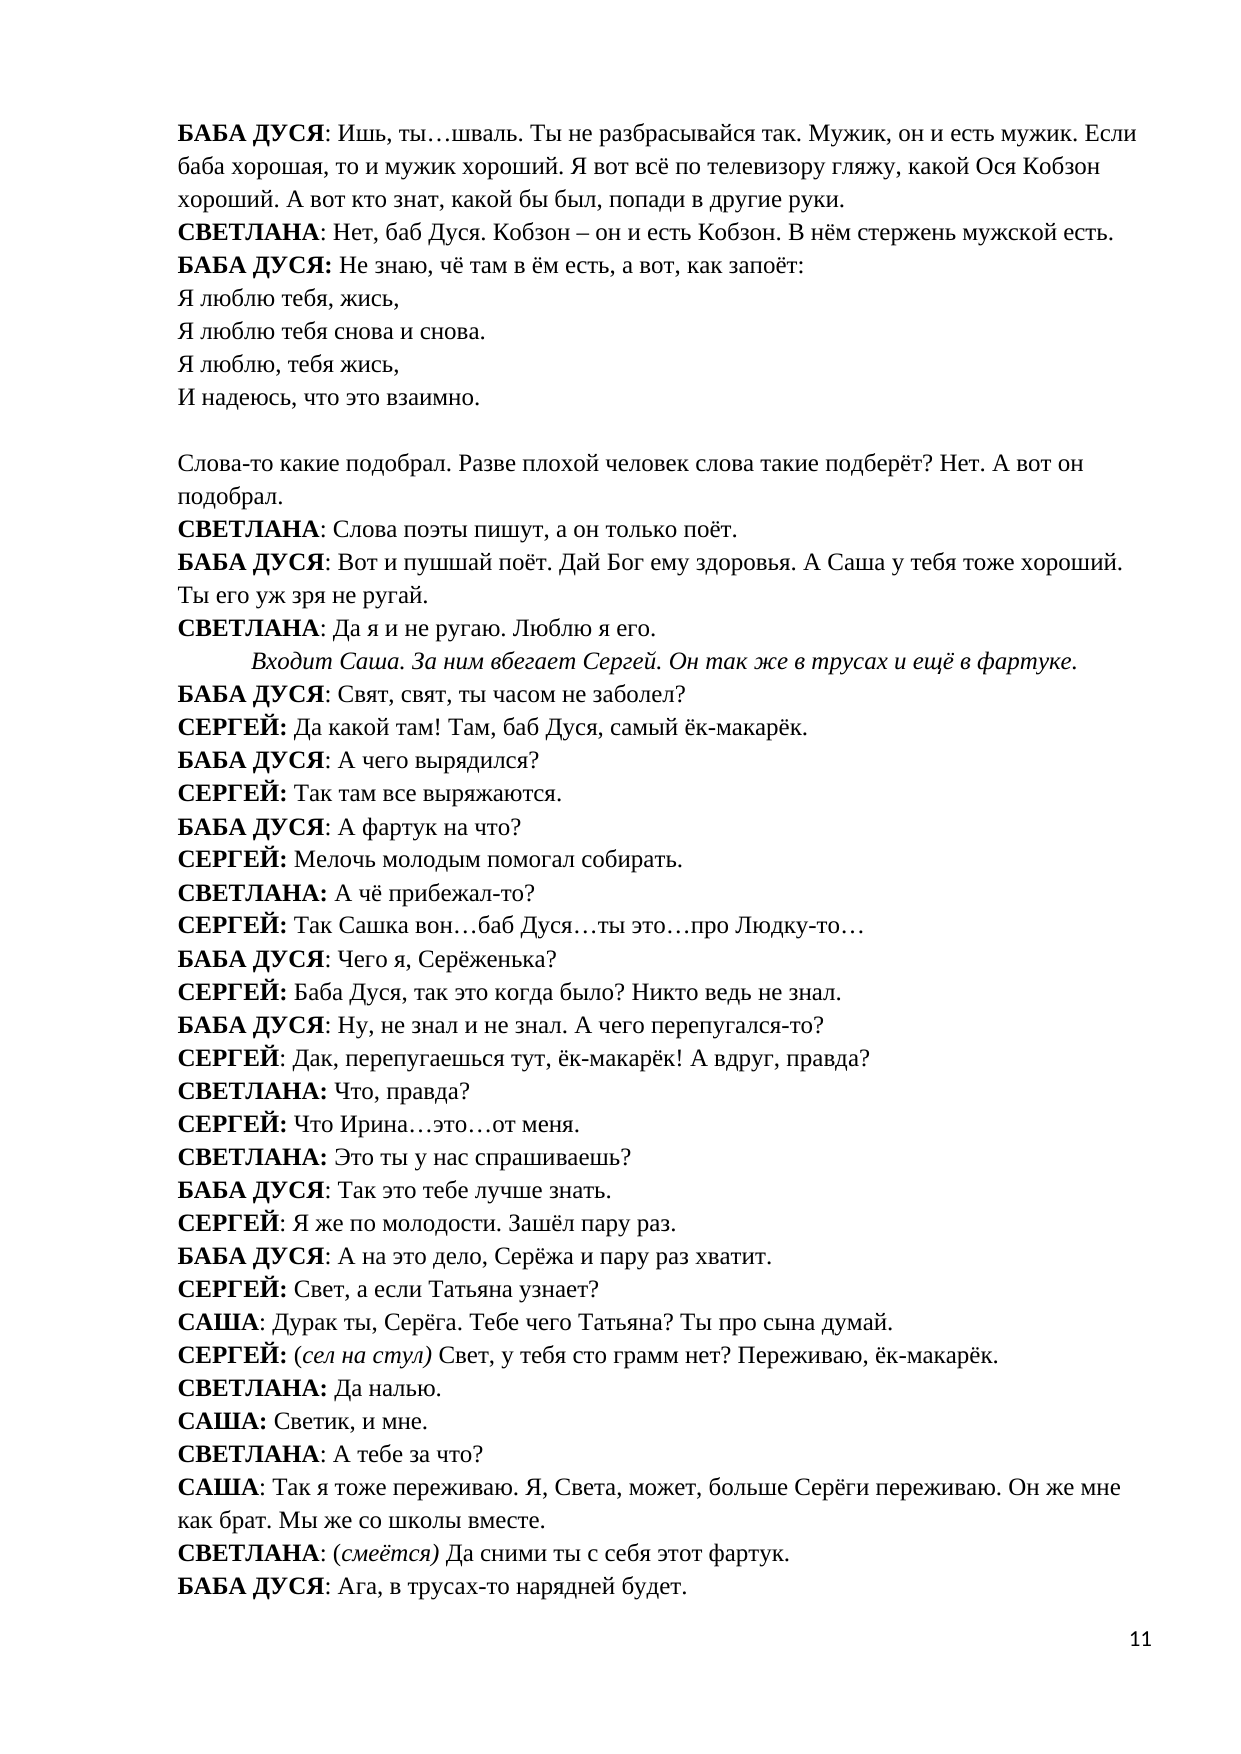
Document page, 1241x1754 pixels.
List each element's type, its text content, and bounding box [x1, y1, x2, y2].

text СВЕТЛАНА: Слова поэты пишут, а он только поёт. [177, 514, 1152, 543]
text СВЕТЛАНА: Да налью. [177, 1373, 1152, 1402]
text Я люблю, тебя жись, [177, 349, 1152, 378]
text БАБА ДУСЯ: А на это дело, Серёжа и пару раз хватит. [177, 1241, 1152, 1269]
text БАБА ДУСЯ: Ага, в трусах-то нарядней будет. [177, 1571, 1152, 1600]
text СЕРГЕЙ: Что Ирина…это…от меня. [177, 1109, 1152, 1137]
text БАБА ДУСЯ: Так это тебе лучше знать. [177, 1175, 1152, 1203]
text Я люблю тебя, жись, [177, 283, 1152, 312]
text Я люблю тебя снова и снова. [177, 316, 1152, 345]
text СЕРГЕЙ: Мелочь молодым помогал собирать. [177, 844, 1152, 873]
text СЕРГЕЙ: Да какой там! Там, баб Дуся, самый ёк-макарёк. [177, 712, 1152, 741]
text БАБА ДУСЯ: Чего я, Серёженька? [177, 944, 1152, 972]
text СЕРГЕЙ: Свет, а если Татьяна узнает? [177, 1274, 1152, 1303]
text СЕРГЕЙ: Дак, перепугаешься тут, ёк-макарёк! А вдруг, правда? [177, 1043, 1152, 1071]
text БАБА ДУСЯ: Свят, свят, ты часом не заболел? [177, 679, 1152, 708]
text СЕРГЕЙ: (сел на стул) Свет, у тебя сто грамм нет? Переживаю, ёк-макарёк. [177, 1340, 1152, 1369]
text Слова-то какие подобрал. Разве плохой человек слова такие подберёт? Нет. А вот он подобрал. [177, 448, 1152, 510]
text И надеюсь, что это взаимно. [177, 382, 1152, 411]
text СВЕТЛАНА: Что, правда? [177, 1076, 1152, 1104]
text САША: Светик, и мне. [177, 1406, 1152, 1435]
text БАБА ДУСЯ: А фартук на что? [177, 812, 1152, 840]
text СВЕТЛАНА: А тебе за что? [177, 1439, 1152, 1468]
text СВЕТЛАНА: (смеётся) Да сними ты с себя этот фартук. [177, 1538, 1152, 1567]
text БАБА ДУСЯ: А чего вырядился? [177, 746, 1152, 774]
text СВЕТЛАНА: Да я и не ругаю. Люблю я его. [177, 613, 1152, 642]
text СВЕТЛАНА: Это ты у нас спрашиваешь? [177, 1142, 1152, 1171]
text СЕРГЕЙ: Баба Дуся, так это когда было? Никто ведь не знал. [177, 977, 1152, 1005]
text БАБА ДУСЯ: Ишь, ты…шваль. Ты не разбрасывайся так. Мужик, он и есть мужик. Если баба хорошая, то и мужик хороший. Я вот всё по телевизору гляжу, какой Ося Кобзон хороший. А вот кто знат, какой бы был, попади в другие руки. [177, 118, 1152, 213]
text БАБА ДУСЯ: Не знаю, чё там в ём есть, а вот, как запоёт: [177, 250, 1152, 279]
text БАБА ДУСЯ: Ну, не знал и не знал. А чего перепугался-то? [177, 1010, 1152, 1038]
text СЕРГЕЙ: Так там все выряжаются. [177, 778, 1152, 807]
text СВЕТЛАНА: А чё прибежал-то? [177, 878, 1152, 906]
text СЕРГЕЙ: Так Сашка вон…баб Дуся…ты это…про Людку-то… [177, 911, 1152, 939]
text САША: Дурак ты, Серёга. Тебе чего Татьяна? Ты про сына думай. [177, 1307, 1152, 1336]
text Входит Саша. За ним вбегает Сергей. Он так же в трусах и ещё в фартуке. [177, 646, 1152, 675]
text СВЕТЛАНА: Нет, баб Дуся. Кобзон – он и есть Кобзон. В нём стержень мужской есть. [177, 217, 1152, 246]
text БАБА ДУСЯ: Вот и пушшай поёт. Дай Бог ему здоровья. А Саша у тебя тоже хороший. Ты его уж зря не ругай. [177, 547, 1152, 609]
text САША: Так я тоже переживаю. Я, Света, может, больше Серёги переживаю. Он же мне как брат. Мы же со школы вместе. [177, 1472, 1152, 1534]
text СЕРГЕЙ: Я же по молодости. Зашёл пару раз. [177, 1208, 1152, 1237]
